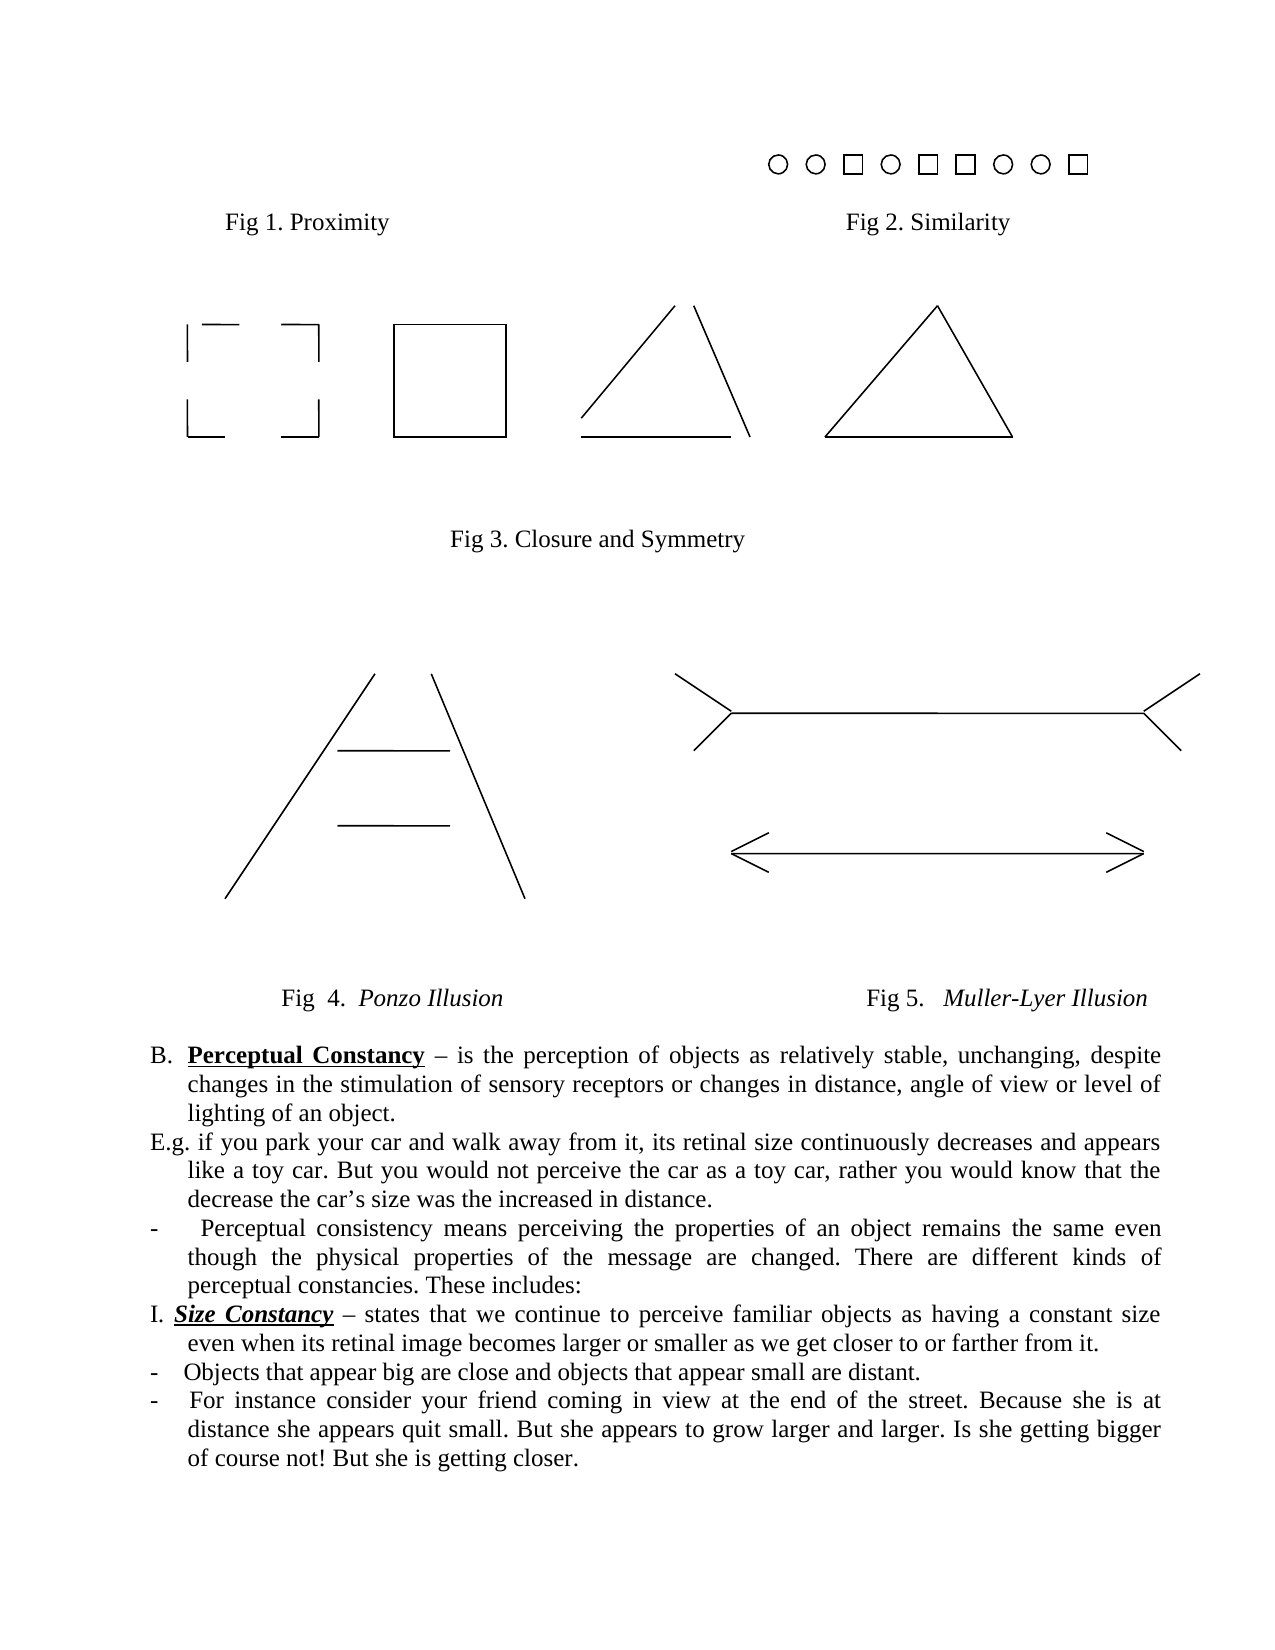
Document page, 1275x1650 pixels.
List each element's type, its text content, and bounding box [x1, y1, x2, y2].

text - Perceptual consistency means perceiving the properties of an object remains the same even though the physical properties of the message are changed. There are different kinds of perceptual constancies. These includes: [150, 1213, 1162, 1299]
text Fig 4. Ponzo Illusion Fig 5. Muller-Lyer Illusion [150, 983, 1162, 1012]
text Fig 1. Proximity Fig 2. Similarity [94, 207, 1200, 236]
list Perceptual Constancy – is the perception of objects as relatively stable, unchanging, despite changes in the stimulation of sensory receptors or changes in distance, angle of view or level of lighting of an object. [150, 1041, 1162, 1127]
text - Objects that appear big are close and objects that appear small are distant. [150, 1357, 1162, 1386]
text - For instance consider your friend coming in view at the end of the street. Because she is at distance she appears quit small. But she appears to grow larger and larger. Is she getting bigger of course not! But she is getting closer. [150, 1386, 1162, 1472]
text I. Size Constancy – states that we continue to perceive familiar objects as having a constant size even when its retinal image becomes larger or smaller as we get closer to or farther from it. [150, 1299, 1162, 1357]
text E.g. if you park your car and walk away from it, its retinal size continuously decreases and appears like a toy car. But you would not perceive the car as a toy car, rather you would know that the decrease the car’s size was the increased in distance. [150, 1127, 1162, 1213]
text Fig 3. Closure and Symmetry [94, 524, 1200, 552]
